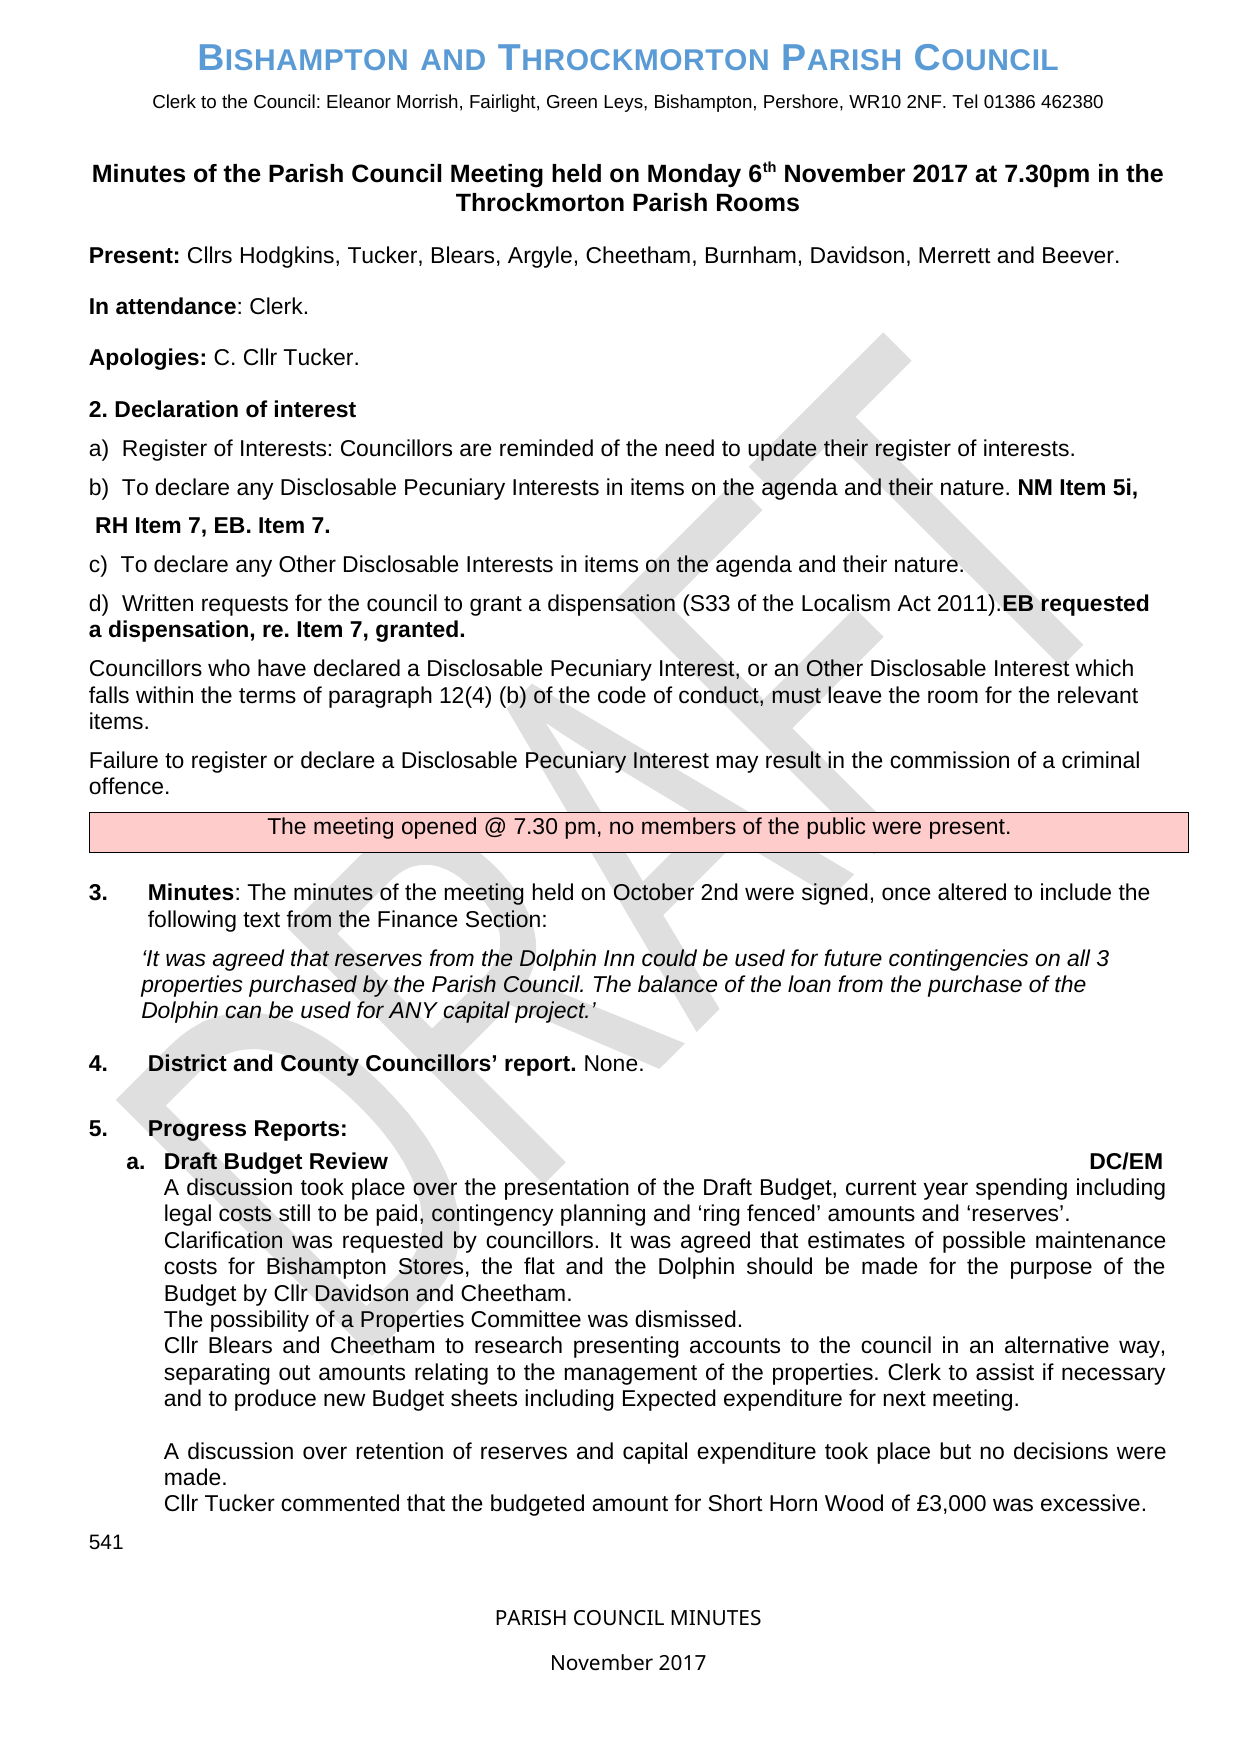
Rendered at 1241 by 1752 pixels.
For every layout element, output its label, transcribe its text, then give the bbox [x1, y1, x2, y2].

text Councillors who have declared a Disclosable Pecuniary Interest, or an Other Disclosable Interest which falls within the terms of paragraph 12(4) (b) of the code of conduct, must leave the room for the relevant items. [89, 655, 1167, 734]
list A discussion took place over the presentation of the Draft Budget, current year spending including legal costs still to be paid, contingency planning and ‘ring fenced’ amounts and ‘reserves’. [164, 1174, 1167, 1227]
list A discussion over retention of reserves and capital expenditure took place but no decisions were made. [164, 1438, 1167, 1490]
text 2. Declaration of interest [89, 396, 1167, 422]
list The possibility of a Properties Committee was dismissed. [164, 1306, 1167, 1332]
list Clarification was requested by councillors. It was agreed that estimates of possible maintenance costs for Bishampton Stores, the flat and the Dolphin should be made for the purpose of the Budget by Cllr Davidson and Cheetham. [164, 1227, 1167, 1306]
list Draft Budget Review DC/EM [126, 1148, 1167, 1174]
text b) To declare any Disclosable Pecuniary Interests in items on the agenda and their nature. NM Item 5i, [89, 473, 1167, 500]
list Cllr Blears and Cheetham to research presenting accounts to the council in an alternative way, separating out amounts relating to the management of the properties. Clerk to assist if necessary and to produce new Budget sheets including Expected expenditure for next meeting. [164, 1332, 1167, 1411]
list Progress Reports: [89, 1115, 1167, 1141]
text d) Written requests for the council to grant a dispensation (S33 of the Localism Act 2011).EB requested a dispensation, re. Item 7, granted. [89, 590, 1167, 643]
text c) To declare any Other Disclosable Interests in items on the agenda and their nature. [89, 551, 1167, 577]
table_header The meeting opened @ 7.30 pm, no members of the public were present. [90, 813, 1188, 852]
text RH Item 7, EB. Item 7. [89, 512, 1167, 539]
text In attendance: Clerk. [89, 293, 1167, 319]
text Present: Cllrs Hodgkins, Tucker, Blears, Argyle, Cheetham, Burnham, Davidson, Merrett and Beever. [89, 242, 1167, 268]
list District and County Councillors’ report. None. [89, 1050, 1167, 1076]
list Minutes: The minutes of the meeting held on October 2nd were signed, once altered to include the following text from the Finance Section: [89, 879, 1167, 932]
text Minutes of the Parish Council Meeting held on Monday 6th November 2017 at 7.30pm in the Throckmorton Parish Rooms [89, 159, 1167, 217]
list Cllr Tucker commented that the budgeted amount for Short Horn Wood of £3,000 was excessive. [164, 1490, 1167, 1517]
text a) Register of Interests: Councillors are reminded of the need to update their register of interests. [89, 434, 1167, 461]
text Failure to register or declare a Disclosable Pecuniary Interest may result in the commission of a criminal offence. [89, 747, 1167, 799]
list ‘It was agreed that reserves from the Dolphin Inn could be used for future contingencies on all 3 properties purchased by the Parish Council. The balance of the loan from the purchase of the Dolphin can be used for ANY capital project.’ [141, 944, 1167, 1023]
text Apologies: C. Cllr Tucker. [89, 344, 1167, 371]
